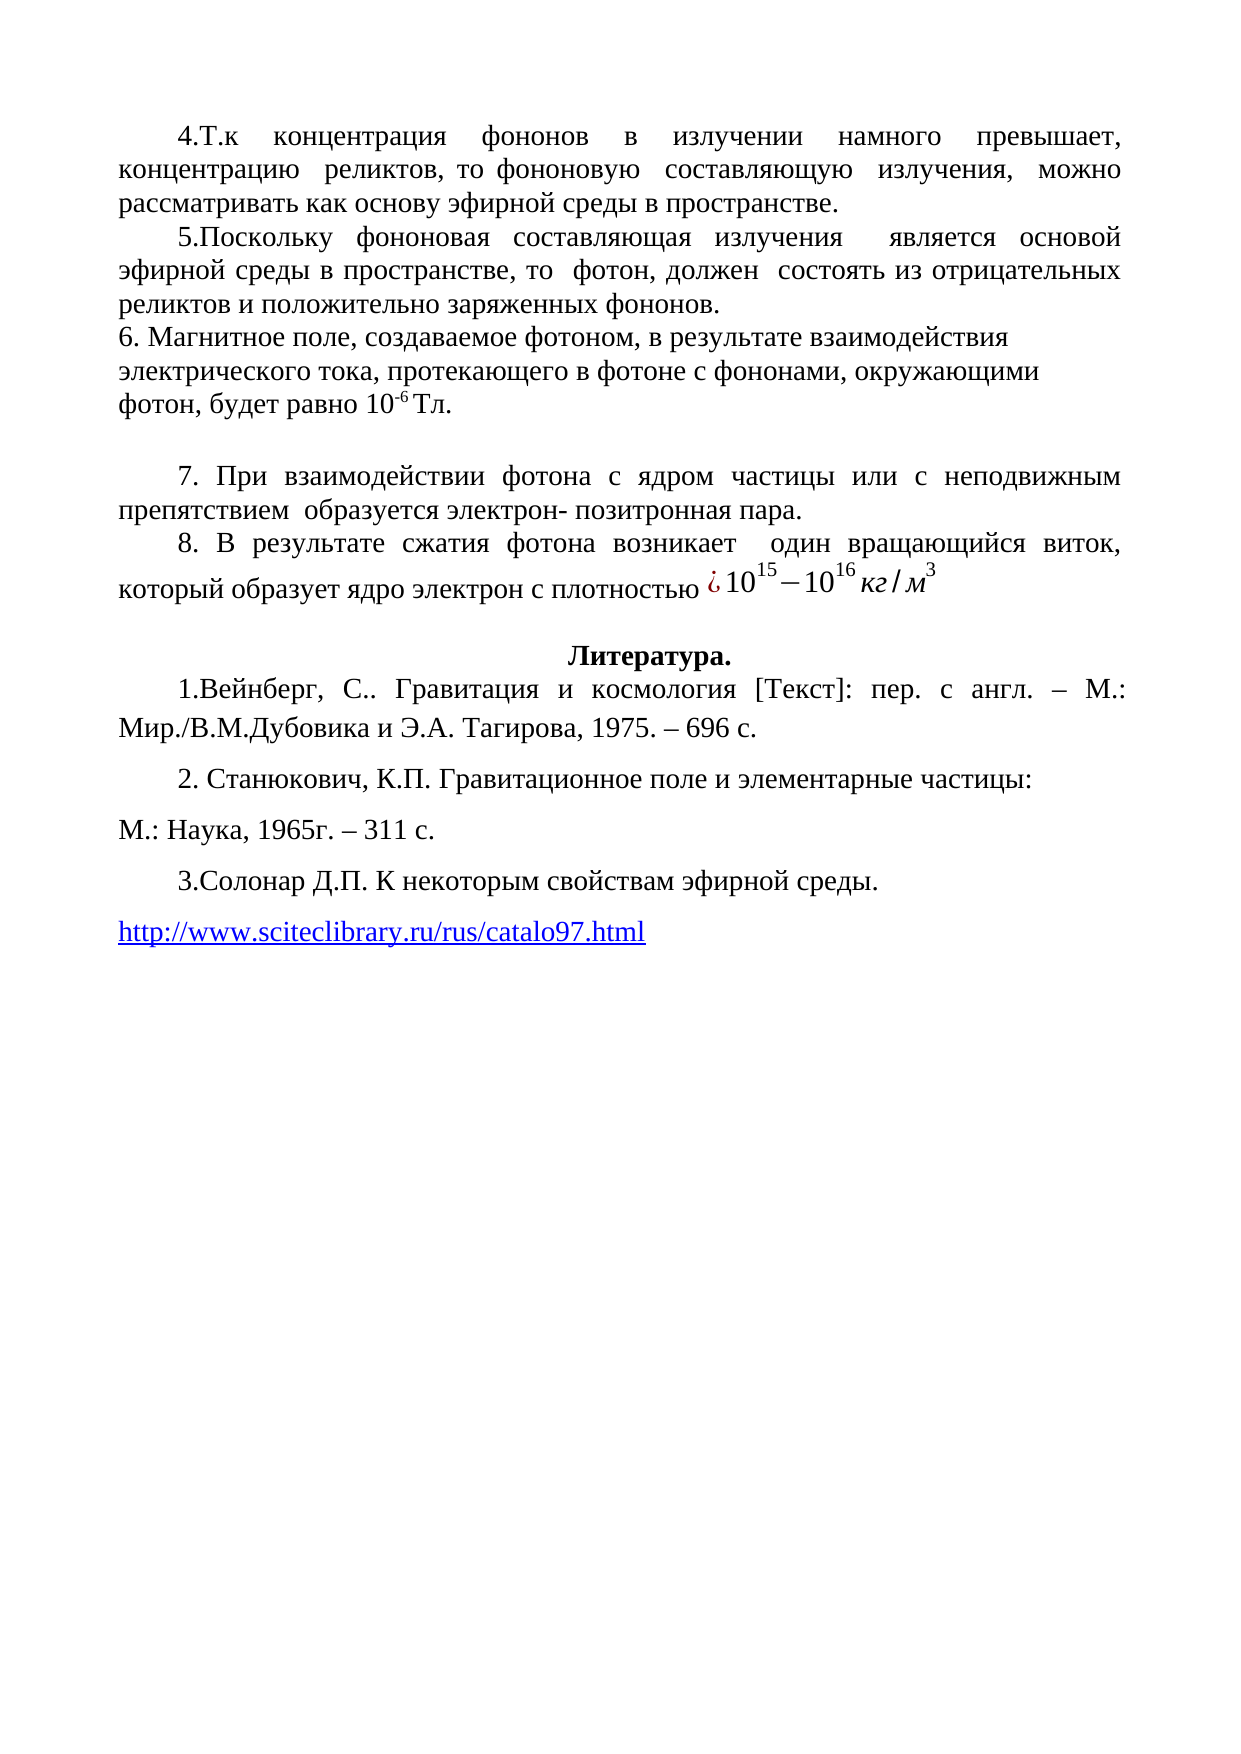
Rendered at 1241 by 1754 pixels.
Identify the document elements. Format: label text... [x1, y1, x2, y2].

text 5.Поскольку фононовая составляющая излучения является основой эфирной среды в пространстве, то фотон, должен состоять из отрицательных реликтов и положительно заряженных фононов. [118, 219, 1122, 319]
text 1.Вейнберг, С.. Гравитация и космология [Текст]: пер. с англ. – М.: Мир./В.М.Дубовика и Э.А. Тагирова, 1975. – 696 с. [118, 672, 1128, 744]
text 2. Станюкович, К.П. Гравитационное поле и элементарные частицы: [118, 761, 1128, 795]
text 4.Т.к концентрация фононов в излучении намного превышает, концентрацию реликтов, то фононовую составляющую излучения, можно рассматривать как основу эфирной среды в пространстве. [118, 118, 1122, 219]
text 8. В результате сжатия фотона возникает один вращающийся виток, который образует ядро электрон с плотностью [118, 526, 1122, 604]
text 7. При взаимодействии фотона с ядром частицы или с неподвижным препятствием образуется электрон- позитронная пара. [118, 458, 1122, 526]
text М.: Наука, 1965г. – 311 с. [118, 812, 1128, 846]
text Литература. [118, 638, 1122, 672]
text 3.Солонар Д.П. К некоторым свойствам эфирной среды. [118, 863, 1128, 897]
text http://www.sciteclibrary.ru/rus/catalo97.html [118, 914, 1122, 948]
text 6. Магнитное поле, создаваемое фотоном, в результате взаимодействия электрического тока, протекающего в фотоне с фононами, окружающими фотон, будет равно 10-6 Тл. [118, 319, 1122, 420]
